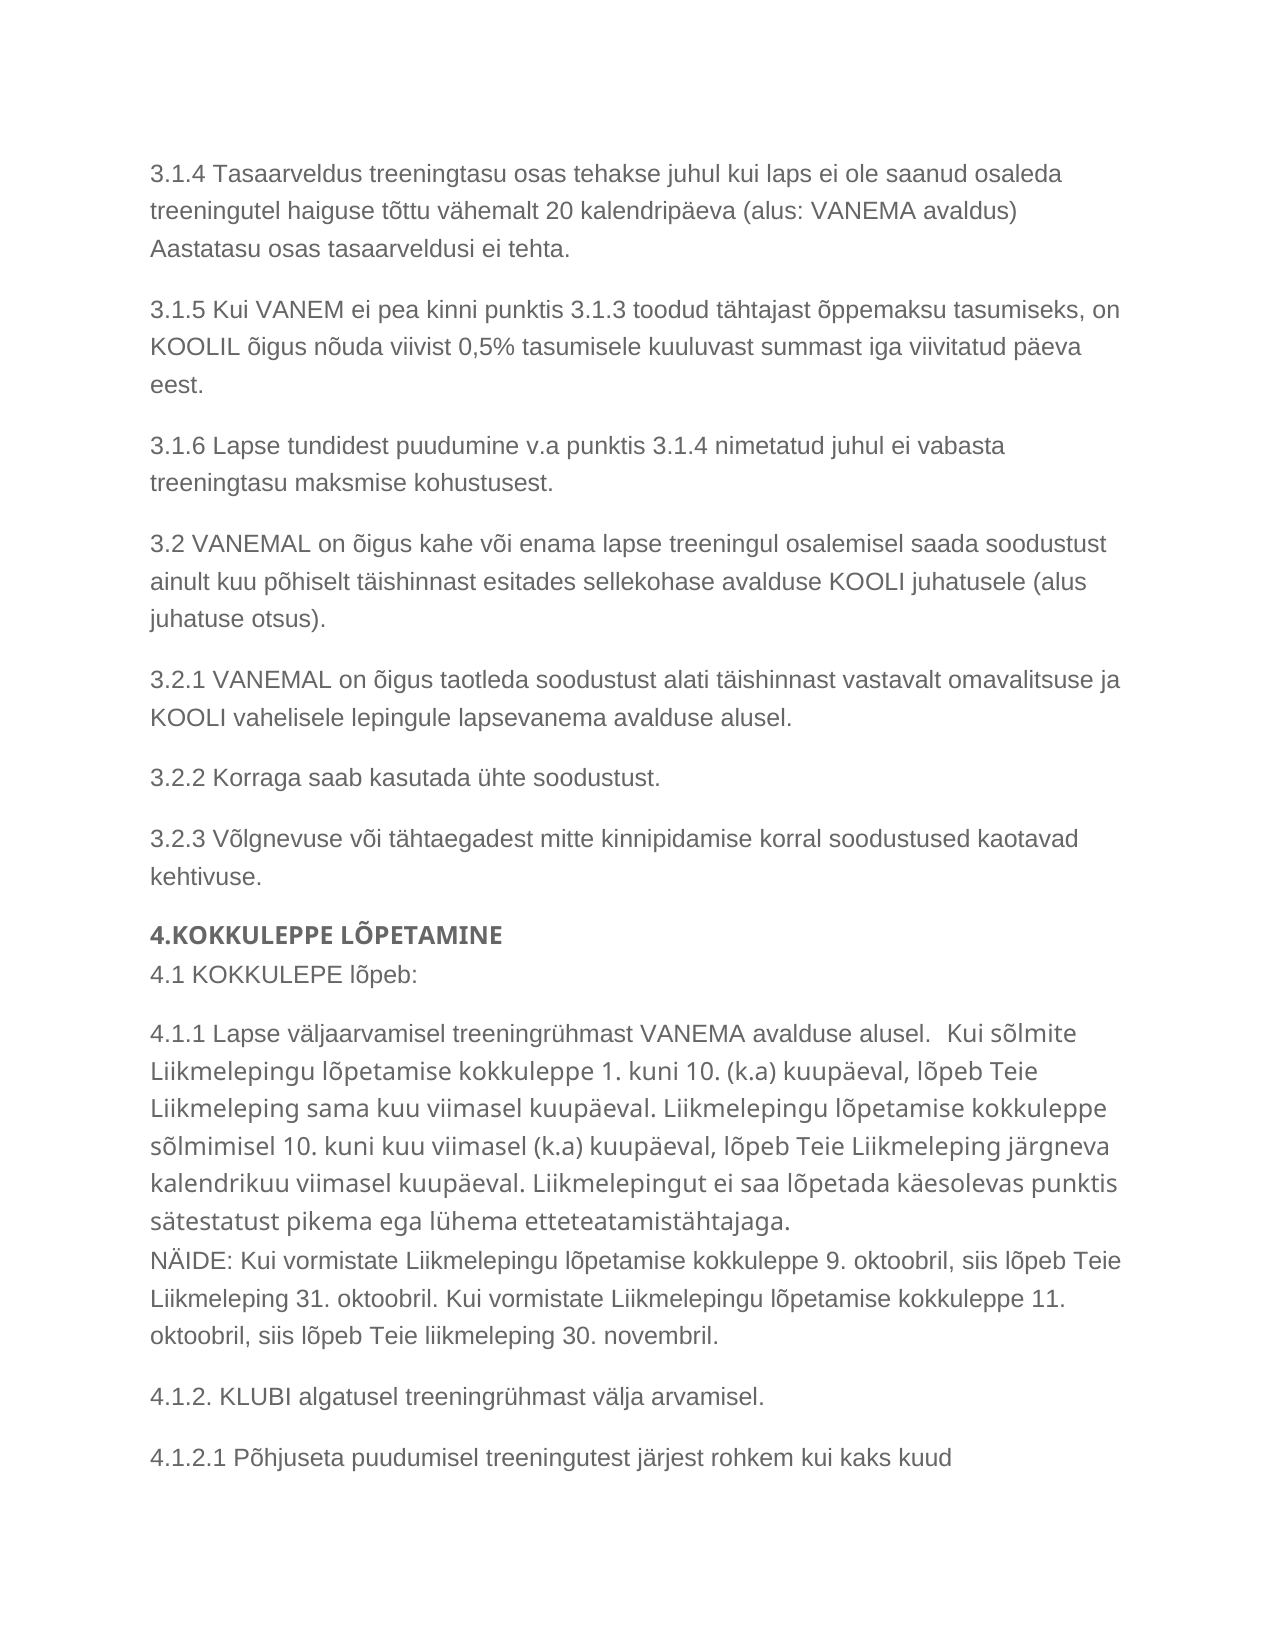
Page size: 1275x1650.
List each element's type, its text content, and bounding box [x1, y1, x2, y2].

text 3.2.2 Korraga saab kasutada ühte soodustust. [150, 755, 1125, 792]
text 3.2.3 Võlgnevuse või tähtaegadest mitte kinnipidamise korral soodustused kaotavad kehtivuse. [150, 816, 1125, 891]
text 4.1 KOKKULEPE lõpeb: [150, 952, 1125, 989]
text 3.1.5 Kui VANEM ei pea kinni punktis 3.1.3 toodud tähtajast õppemaksu tasumiseks, on KOOLIL õigus nõuda viivist 0,5% tasumisele kuuluvast summast iga viivitatud päeva eest. [150, 286, 1125, 398]
text 3.1.4 Tasaarveldus treeningtasu osas tehakse juhul kui laps ei ole saanud osaleda treeningutel haiguse tõttu vähemalt 20 kalendripäeva (alus: VANEMA avaldus) Aastatasu osas tasaarveldusi ei tehta. [150, 150, 1125, 262]
text 4.1.1 Lapse väljaarvamisel treeningrühmast VANEMA avalduse alusel. Kui sõlmite Liikmelepingu lõpetamise kokkuleppe 1. kuni 10. (k.a) kuupäeval, lõpeb Teie Liikmeleping sama kuu viimasel kuupäeval. Liikmelepingu lõpetamise kokkuleppe sõlmimisel 10. kuni kuu viimasel (k.a) kuupäeval, lõpeb Teie Liikmeleping järgneva kalendrikuu viimasel kuupäeval. Liikmelepingut ei saa lõpetada käesolevas punktis sätestatust pikema ega lühema etteteatamistähtajaga. [150, 1012, 1125, 1237]
text 3.2.1 VANEMAL on õigus taotleda soodustust alati täishinnast vastavalt omavalitsuse ja KOOLI vahelisele lepingule lapsevanema avalduse alusel. [150, 656, 1125, 731]
text 3.2 VANEMAL on õigus kahe või enama lapse treeningul osalemisel saada soodustust ainult kuu põhiselt täishinnast esitades sellekohase avalduse KOOLI juhatusele (alus juhatuse otsus). [150, 520, 1125, 633]
text 4.1.2. KLUBI algatusel treeningrühmast välja arvamisel. [150, 1373, 1125, 1411]
text 4.1.2.1 Põhjuseta puudumisel treeningutest järjest rohkem kui kaks kuud [150, 1434, 1125, 1472]
text 3.1.6 Lapse tundidest puudumine v.a punktis 3.1.4 nimetatud juhul ei vabasta treeningtasu maksmise kohustusest. [150, 422, 1125, 497]
text 4.KOKKULEPPE LÕPETAMINE [150, 914, 1125, 952]
text NÄIDE: Kui vormistate Liikmelepingu lõpetamise kokkuleppe 9. oktoobril, siis lõpeb Teie Liikmeleping 31. oktoobril. Kui vormistate Liikmelepingu lõpetamise kokkuleppe 11. oktoobril, siis lõpeb Teie liikmeleping 30. novembril. [150, 1237, 1125, 1350]
